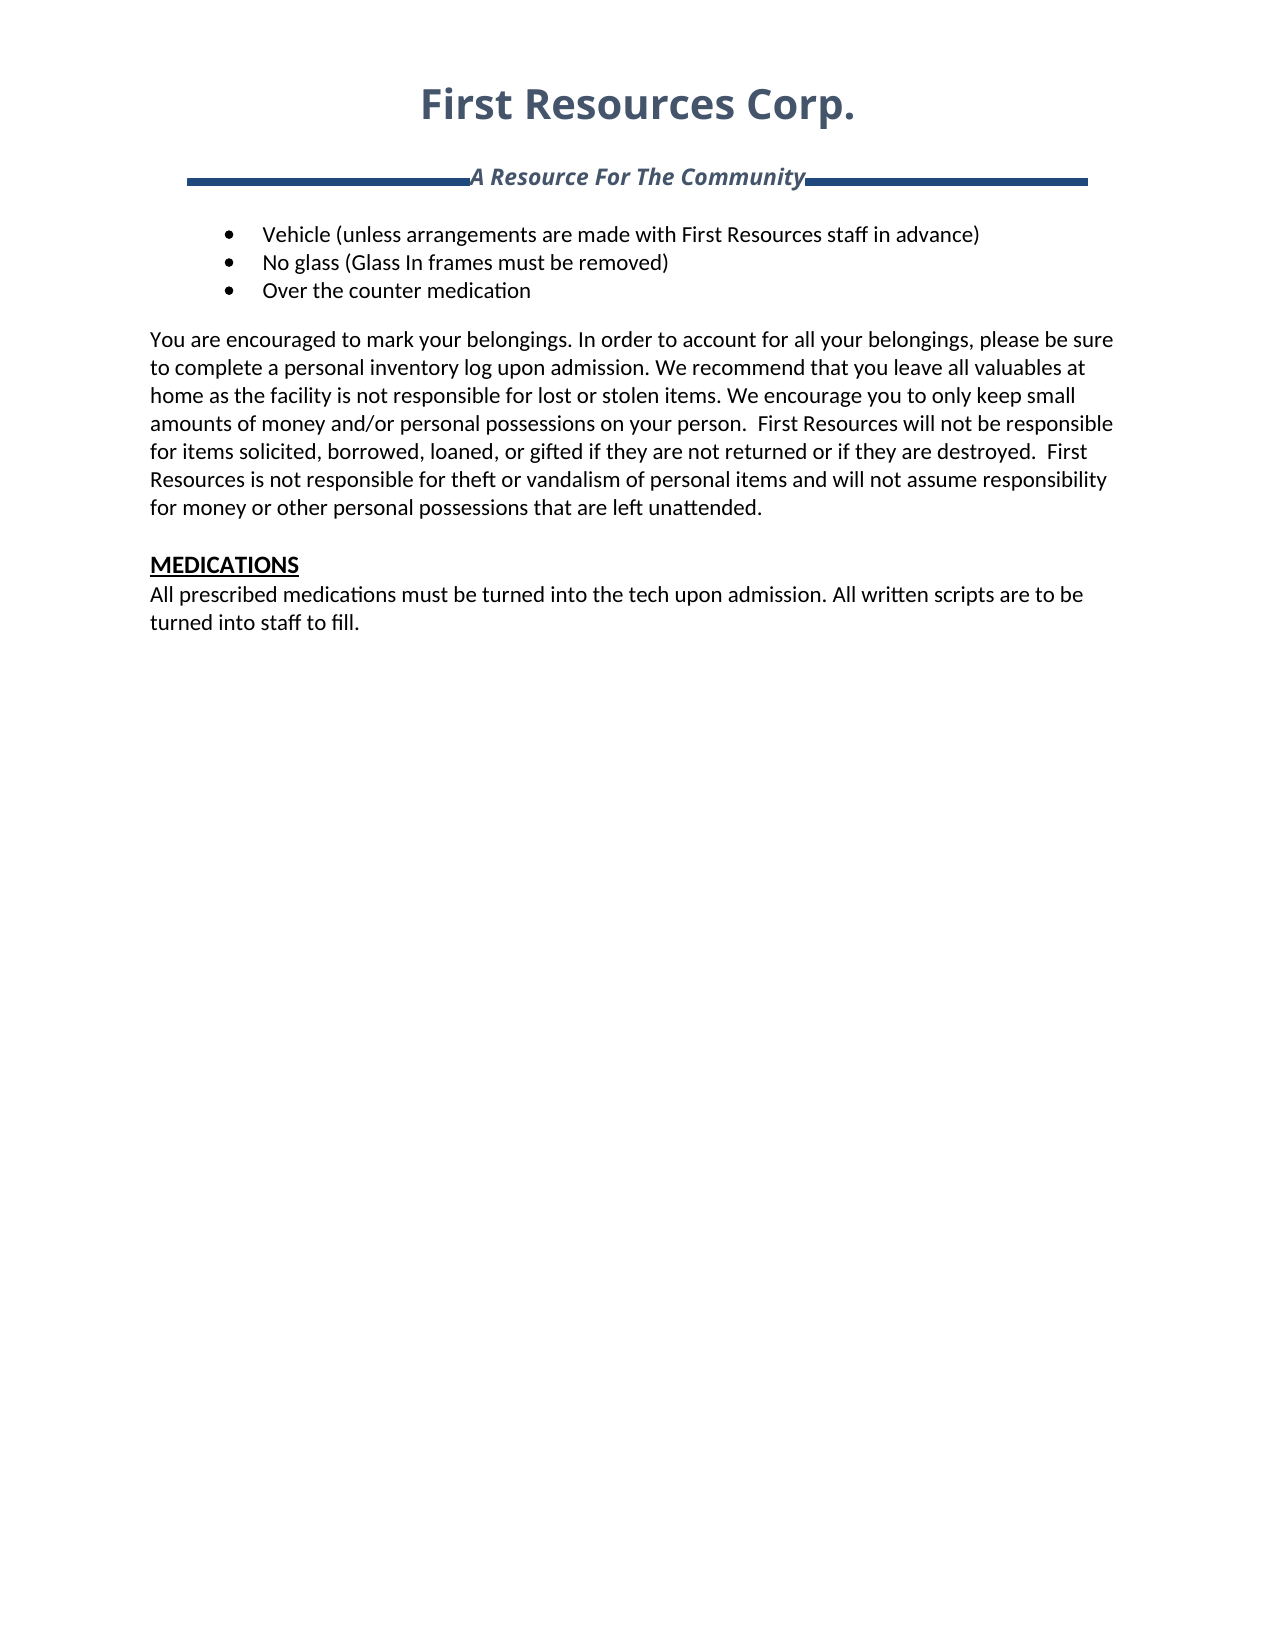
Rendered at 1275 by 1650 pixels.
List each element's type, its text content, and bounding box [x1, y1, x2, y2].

text All prescribed medications must be turned into the tech upon admission. All written scripts are to be turned into staff to fill. [150, 580, 1125, 636]
text MEDICATIONS [150, 549, 1125, 580]
text You are encouraged to mark your belongings. In order to account for all your belongings, please be sure to complete a personal inventory log upon admission. We recommend that you leave all valuables at home as the facility is not responsible for lost or stolen items. We encourage you to only keep small amounts of money and/or personal possessions on your person. First Resources will not be responsible for items solicited, borrowed, loaned, or gifted if they are not returned or if they are destroyed. First Resources is not responsible for theft or vandalism of personal items and will not assume responsibility for money or other personal possessions that are left unattended. [150, 325, 1125, 521]
list No glass (Glass In frames must be removed) [225, 248, 1125, 276]
list Vehicle (unless arrangements are made with First Resources staff in advance) [225, 220, 1125, 248]
list Over the counter medication [225, 276, 1125, 304]
